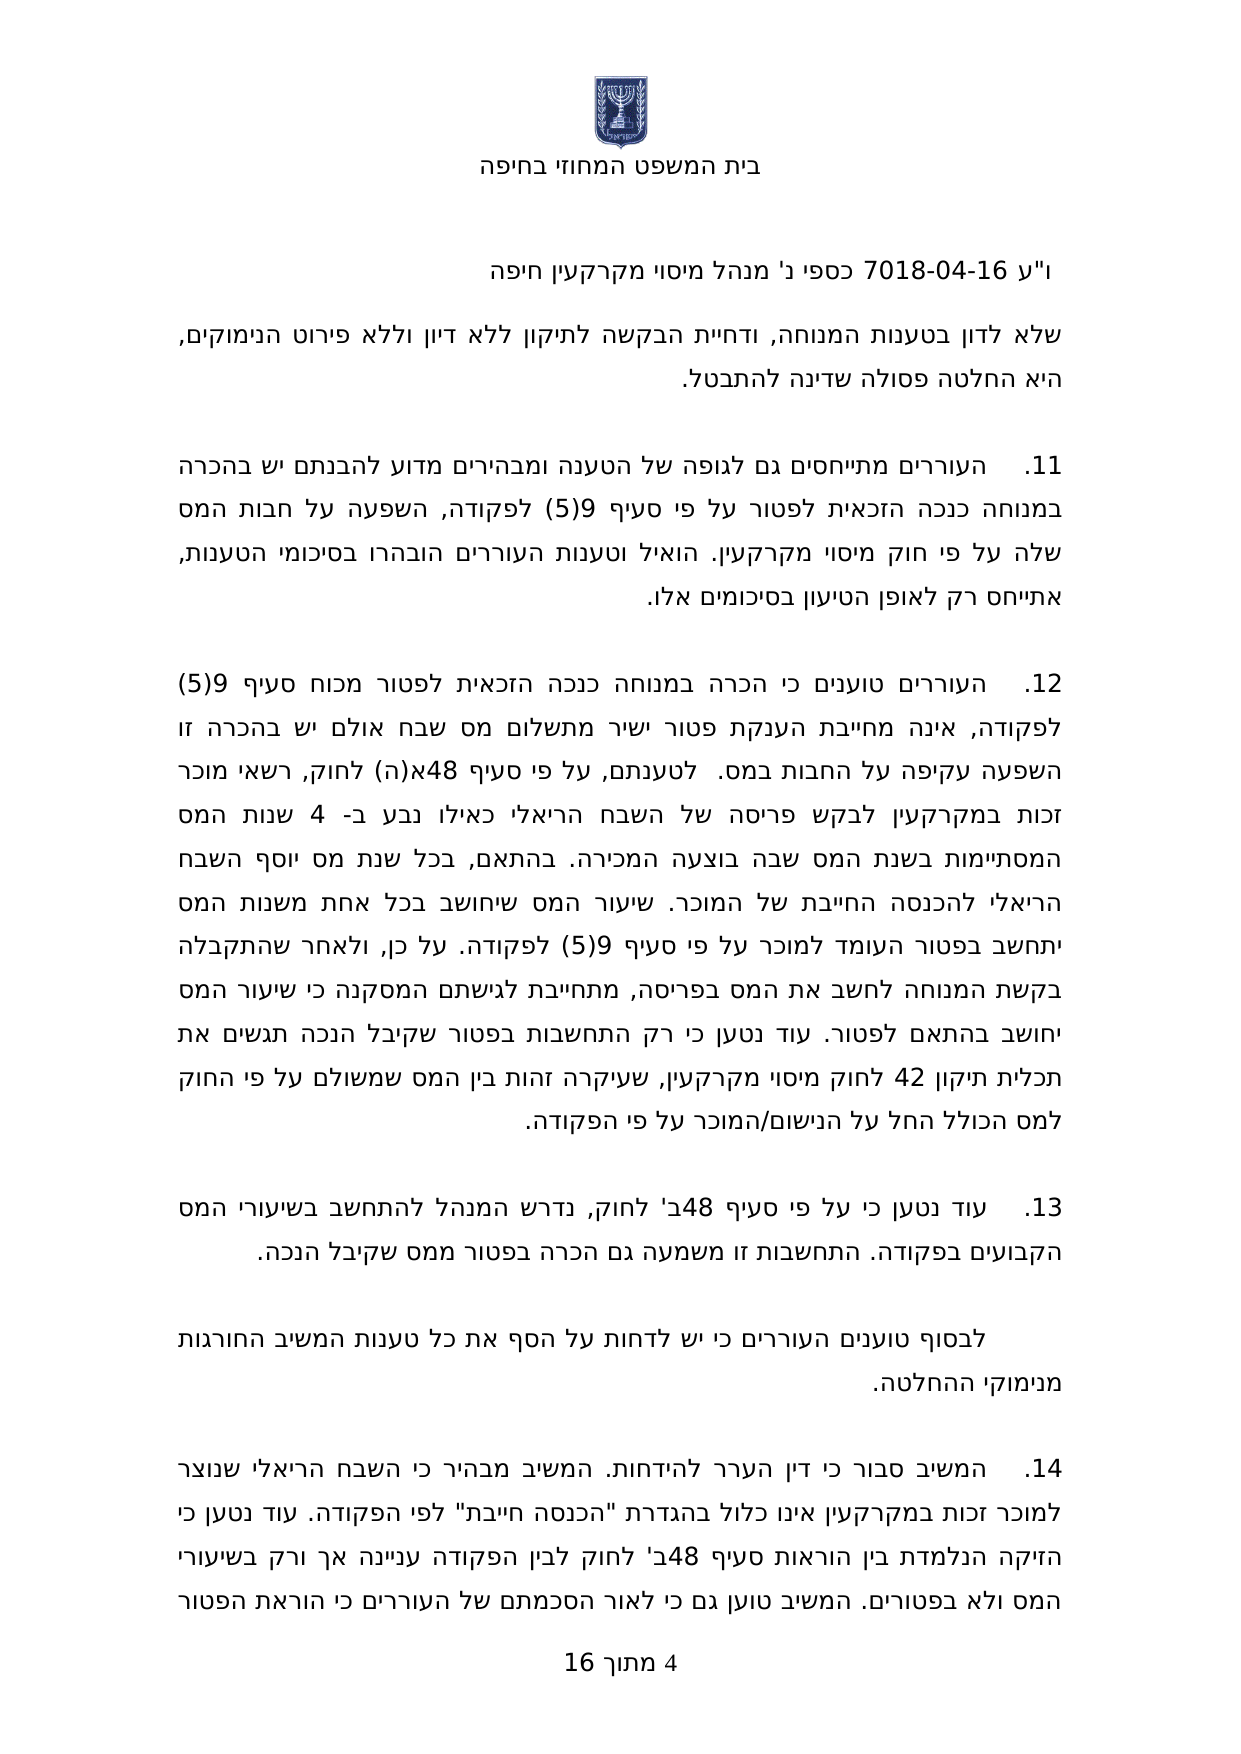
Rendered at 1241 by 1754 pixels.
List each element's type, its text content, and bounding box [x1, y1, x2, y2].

text 13. עוד נטען כי על פי סעיף 48ב' לחוק, נדרש המנהל להתחשב בשיעורי המס הקבועים בפקודה. התחשבות זו משמעה גם הכרה בפטור ממס שקיבל הנכה. [177, 1193, 1063, 1266]
picture [589, 75, 651, 152]
text לבסוף טוענים העוררים כי יש לדחות על הסף את כל טענות המשיב החורגות מנימוקי ההחלטה. [177, 1324, 1063, 1397]
text 11. העוררים מתייחסים גם לגופה של הטענה ומבהירים מדוע להבנתם יש בהכרה במנוחה כנכה הזכאית לפטור על פי סעיף 9(5) לפקודה, השפעה על חבות המס שלה על פי חוק מיסוי מקרקעין. הואיל וטענות העוררים הובהרו בסיכומי הטענות, אתייחס רק לאופן הטיעון בסיכומים אלו. [177, 451, 1063, 611]
text 12. העוררים טוענים כי הכרה במנוחה כנכה הזכאית לפטור מכוח סעיף 9(5) לפקודה, אינה מחייבת הענקת פטור ישיר מתשלום מס שבח אולם יש בהכרה זו השפעה עקיפה על החבות במס. לטענתם, על פי סעיף 48א(ה) לחוק, רשאי מוכר זכות במקרקעין לבקש פריסה של השבח הריאלי כאילו נבע ב- 4 שנות המס המסתיימות בשנת המס שבה בוצעה המכירה. בהתאם, בכל שנת מס יוסף השבח הריאלי להכנסה החייבת של המוכר. שיעור המס שיחושב בכל אחת משנות המס יתחשב בפטור העומד למוכר על פי סעיף 9(5) לפקודה. על כן, ולאחר שהתקבלה בקשת המנוחה לחשב את המס בפריסה, מתחייבת לגישתם המסקנה כי שיעור המס יחושב בהתאם לפטור. עוד נטען כי רק התחשבות בפטור שקיבל הנכה תגשים את תכלית תיקון 42 לחוק מיסוי מקרקעין, שעיקרה זהות בין המס שמשולם על פי החוק למס הכולל החל על הנישום/המוכר על פי הפקודה. [177, 669, 1063, 1136]
